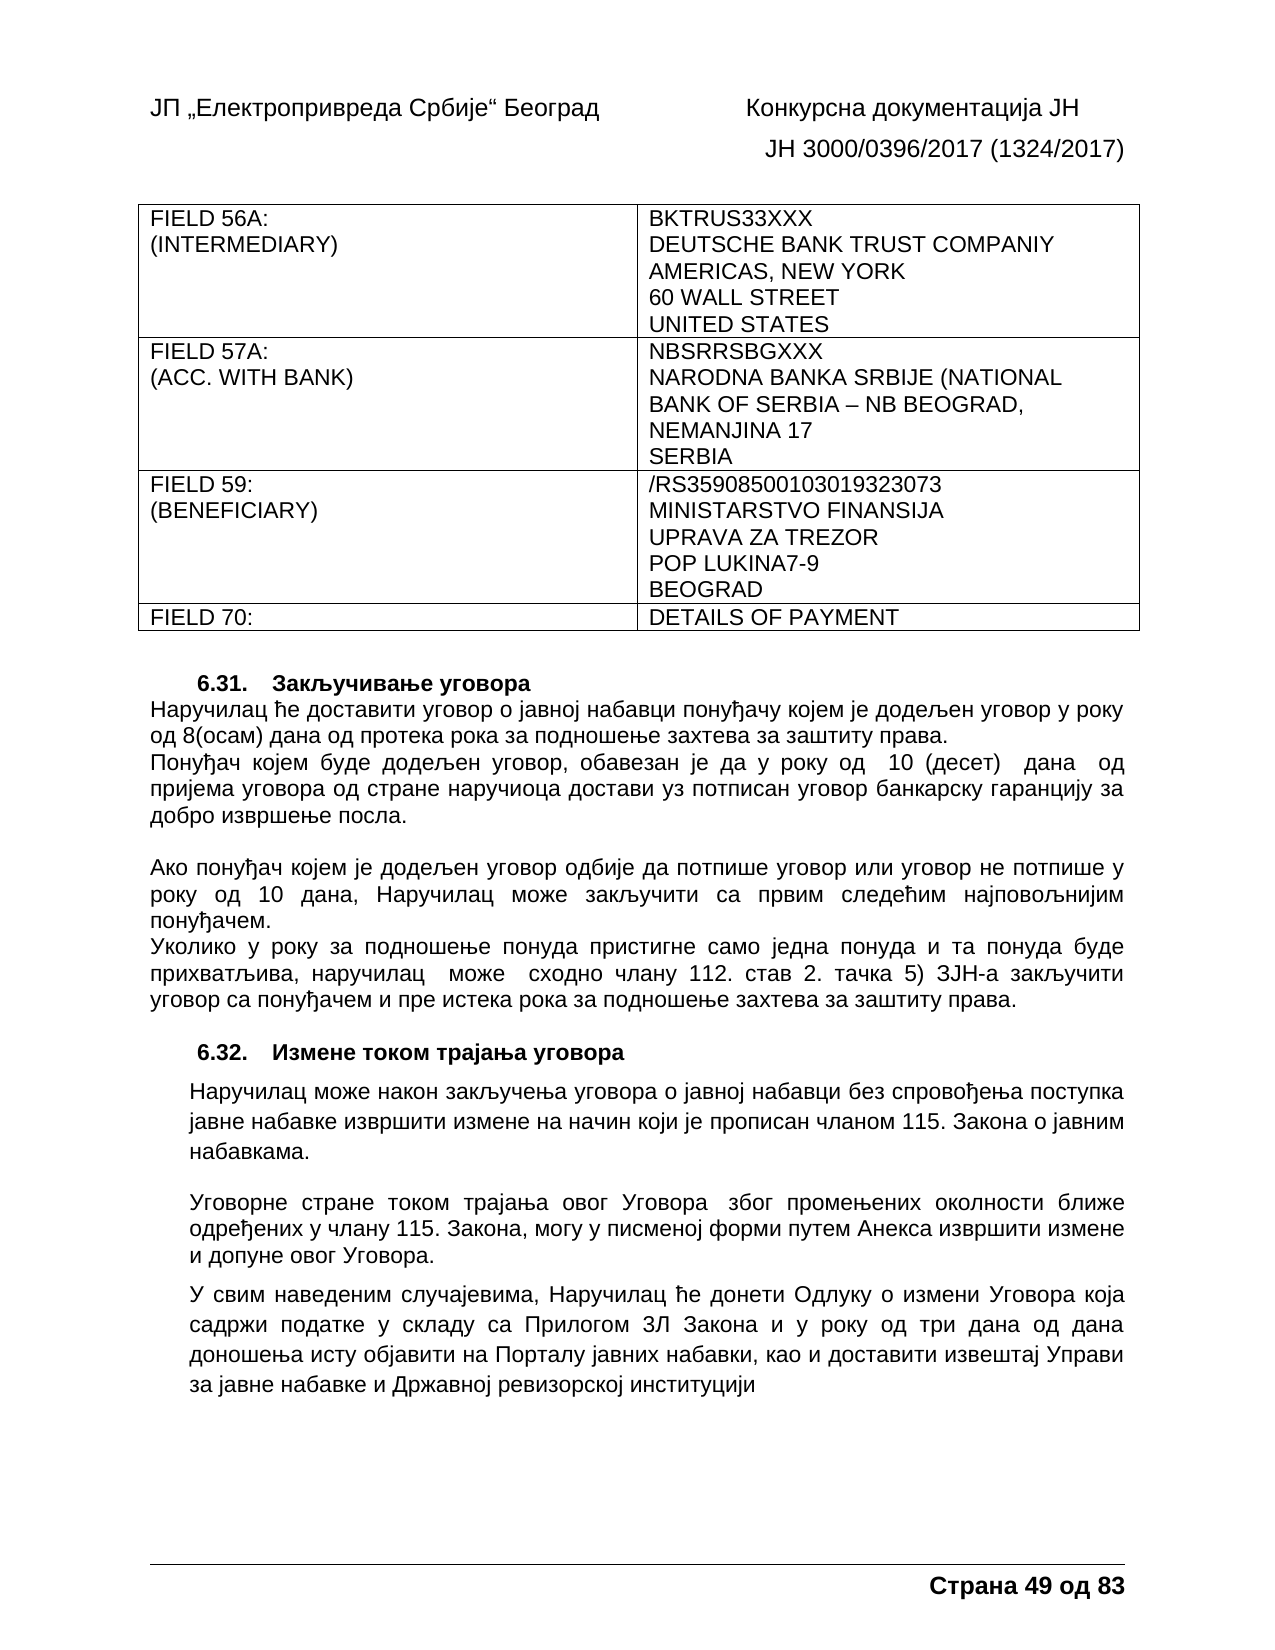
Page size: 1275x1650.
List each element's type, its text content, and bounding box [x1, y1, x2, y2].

list Закључивање уговора [197, 670, 1125, 696]
table_cell FIELD 70: [139, 604, 637, 630]
list Измене током трајања уговора [197, 1039, 1125, 1065]
text Понуђач којем буде додељен уговор, обавезан је да у року од 10 (десет) дана од пријема уговора од стране наручиоца достави уз потписан уговор банкарску гаранцију за добро извршење посла. [150, 749, 1125, 828]
text Наручилац ће доставити уговор о јавној набавци понуђачу којем је додељен уговор у року од 8(осам) дана од протека рока за подношење захтева за заштиту права. [150, 696, 1125, 749]
text Уколико у року за подношење понуда пристигне само једна понуда и та понуда буде прихватљива, наручилац може сходно члану 112. став 2. тачка 5) ЗЈН-а закључити уговор са понуђачем и пре истека рока за подношење захтева за заштиту права. [150, 933, 1125, 1012]
table_cell NBSRRSBGXXX NARODNA BANKA SRBIJE (NATIONAL BANK OF SERBIA – NB BEOGRAD, NEMANJINA 17 SERBIA [638, 338, 1139, 470]
table_cell FIELD 56A: (INTERMEDIARY) [139, 205, 637, 337]
text Уговорне стране током трајања овог Уговора због промењених околности ближе одређених у члану 115. Закона, могу у писменој форми путем Анекса извршити измене и допуне овог Уговора. [189, 1189, 1125, 1268]
table_cell FIELD 57A: (ACC. WITH BANK) [139, 338, 637, 470]
text Ако понуђач којем је додељен уговор одбије да потпише уговор или уговор не потпише у року од 10 дана, Наручилац може закључити са првим следећим најповољнијим понуђачем. [150, 854, 1125, 933]
list У свим наведеним случајевима, Наручилац ће донети Одлуку о измени Уговора која садржи податке у складу са Прилогом 3Л Закона и у року од три дана од дана доношења исту објавити на Порталу јавних набавки, као и доставити извештај Управи за јавне набавке и Државној ревизорској институцији [189, 1281, 1125, 1398]
table_cell BKTRUS33XXX DEUTSCHE BANK TRUST COMPANIY AMERICAS, NEW YORK 60 WALL STREET UNITED STATES [638, 205, 1139, 337]
table_cell DETAILS OF PAYMENT [638, 604, 1139, 630]
list Наручилац може након закључења уговора о јавној набавци без спровођења поступка јавне набавке извршити измене на начин који је прописан чланом 115. Закона о јавним набавкама. [189, 1078, 1125, 1164]
table_cell /RS35908500103019323073 MINISTARSTVO FINANSIJA UPRAVA ZA TREZOR POP LUKINA7-9 BEOGRAD [638, 471, 1139, 602]
table_cell FIELD 59: (BENEFICIARY) [139, 471, 637, 602]
